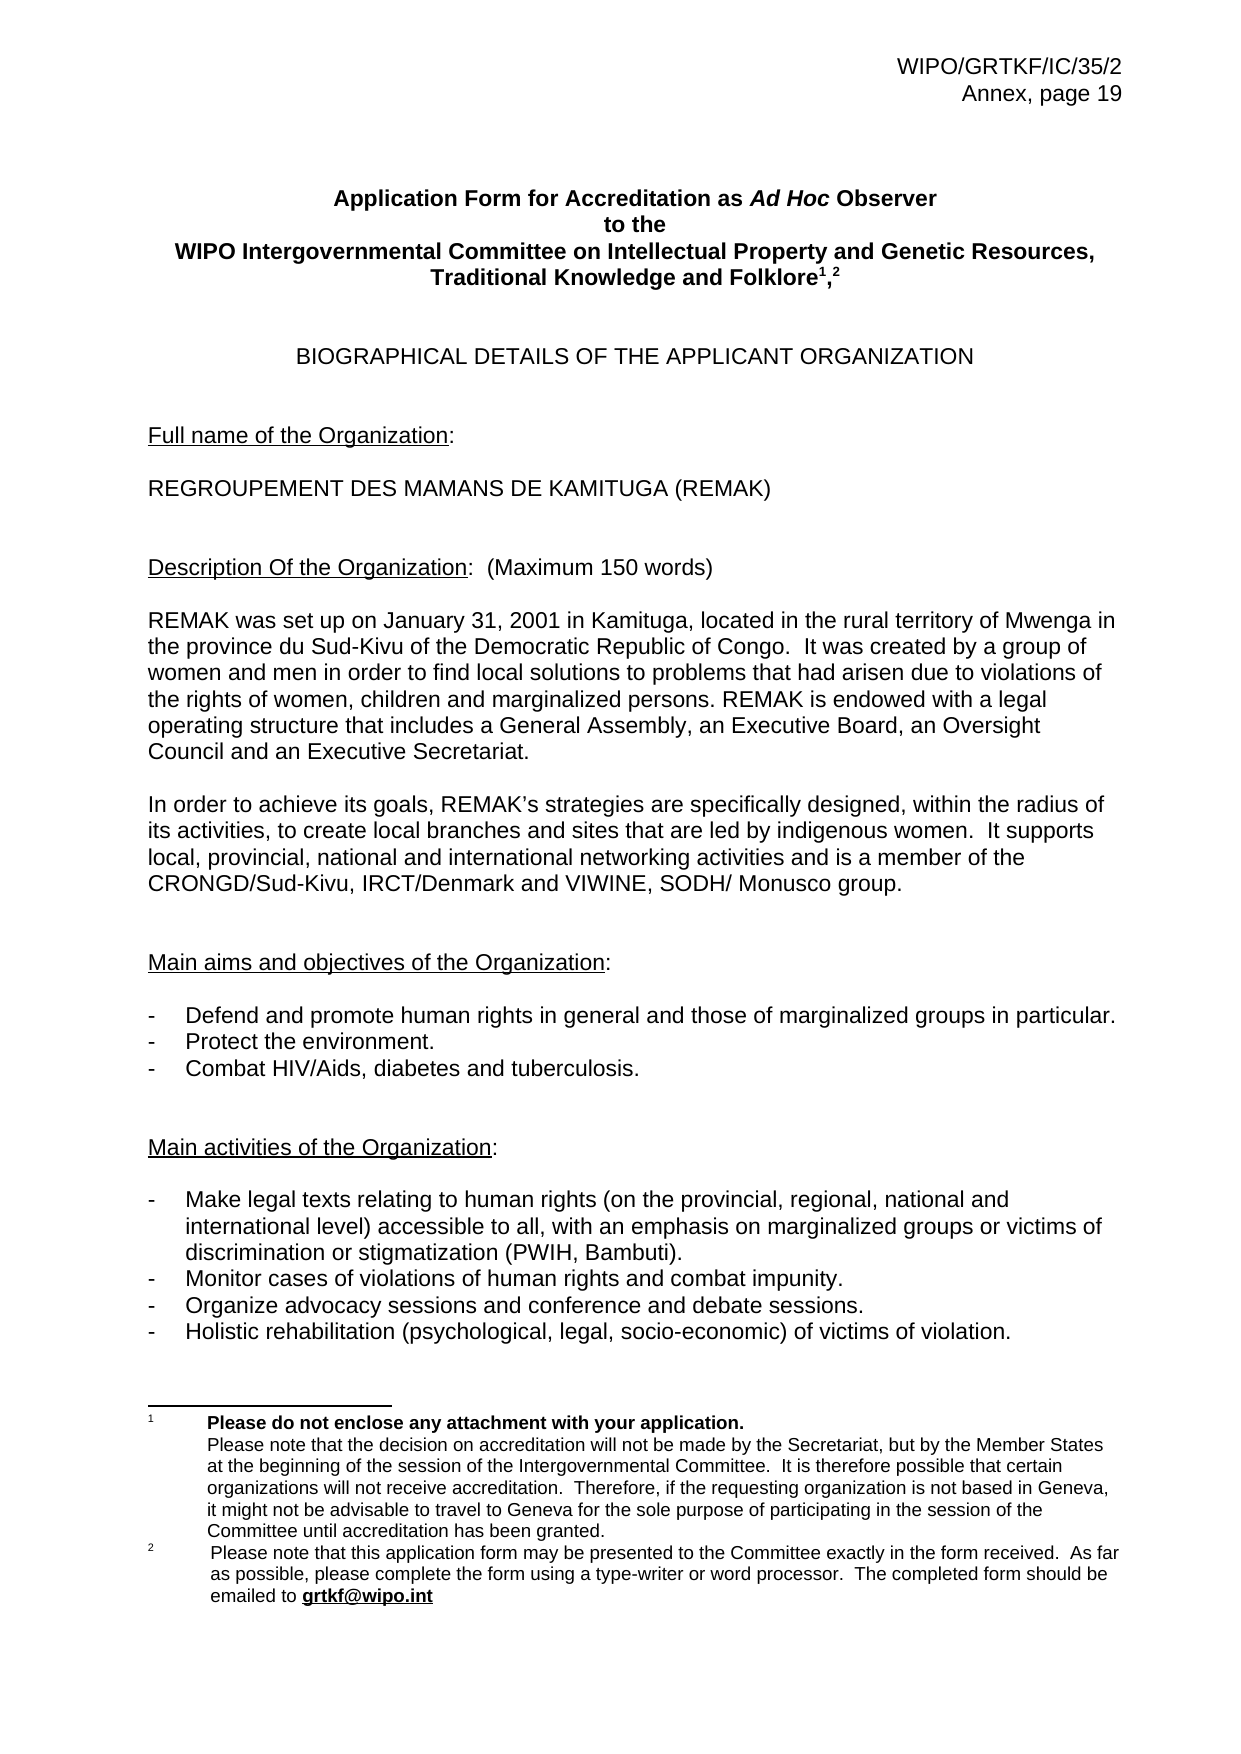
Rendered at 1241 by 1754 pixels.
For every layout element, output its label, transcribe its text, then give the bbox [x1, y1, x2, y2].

list Defend and promote human rights in general and those of marginalized groups in particular. [148, 1002, 1122, 1028]
text WIPO Intergovernmental Committee on Intellectual Property and Genetic Resources, Traditional Knowledge and Folklore, [148, 238, 1122, 290]
list Protect the environment. [148, 1028, 1122, 1054]
text - Holistic rehabilitation (psychological, legal, socio-economic) of victims of violation. [148, 1318, 1122, 1344]
text Application Form for Accreditation as Ad Hoc Observer [148, 185, 1122, 211]
list Combat HIV/Aids, diabetes and tuberculosis. [148, 1054, 1122, 1081]
list Monitor cases of violations of human rights and combat impunity. [148, 1265, 1122, 1292]
text BIOGRAPHICAL DETAILS OF THE APPLICANT ORGANIZATION [148, 343, 1122, 369]
text REGROUPEMENT DES MAMANS DE KAMITUGA (REMAK) [148, 475, 1122, 501]
text REMAK was set up on January 31, 2001 in Kamituga, located in the rural territory of Mwenga in the province du Sud-Kivu of the Democratic Republic of Congo. It was created by a group of women and men in order to find local solutions to problems that had arisen due to violations of the rights of women, children and marginalized persons. REMAK is endowed with a legal operating structure that includes a General Assembly, an Executive Board, an Oversight Council and an Executive Secretariat. [148, 607, 1122, 765]
list Make legal texts relating to human rights (on the provincial, regional, national and international level) accessible to all, with an emphasis on marginalized groups or victims of discrimination or stigmatization (PWIH, Bambuti). [148, 1186, 1122, 1265]
text Full name of the Organization: [148, 422, 1122, 448]
text Main activities of the Organization: [148, 1134, 1122, 1160]
text Main aims and objectives of the Organization: [148, 949, 1122, 976]
text Description Of the Organization: (Maximum 150 words) [148, 554, 1122, 580]
text to the [148, 211, 1122, 238]
text In order to achieve its goals, REMAK’s strategies are specifically designed, within the radius of its activities, to create local branches and sites that are led by indigenous women. It supports local, provincial, national and international networking activities and is a member of the CRONGD/Sud-Kivu, IRCT/Denmark and VIWINE, SODH/ Monusco group. [148, 791, 1122, 896]
list Organize advocacy sessions and conference and debate sessions. [148, 1292, 1122, 1318]
